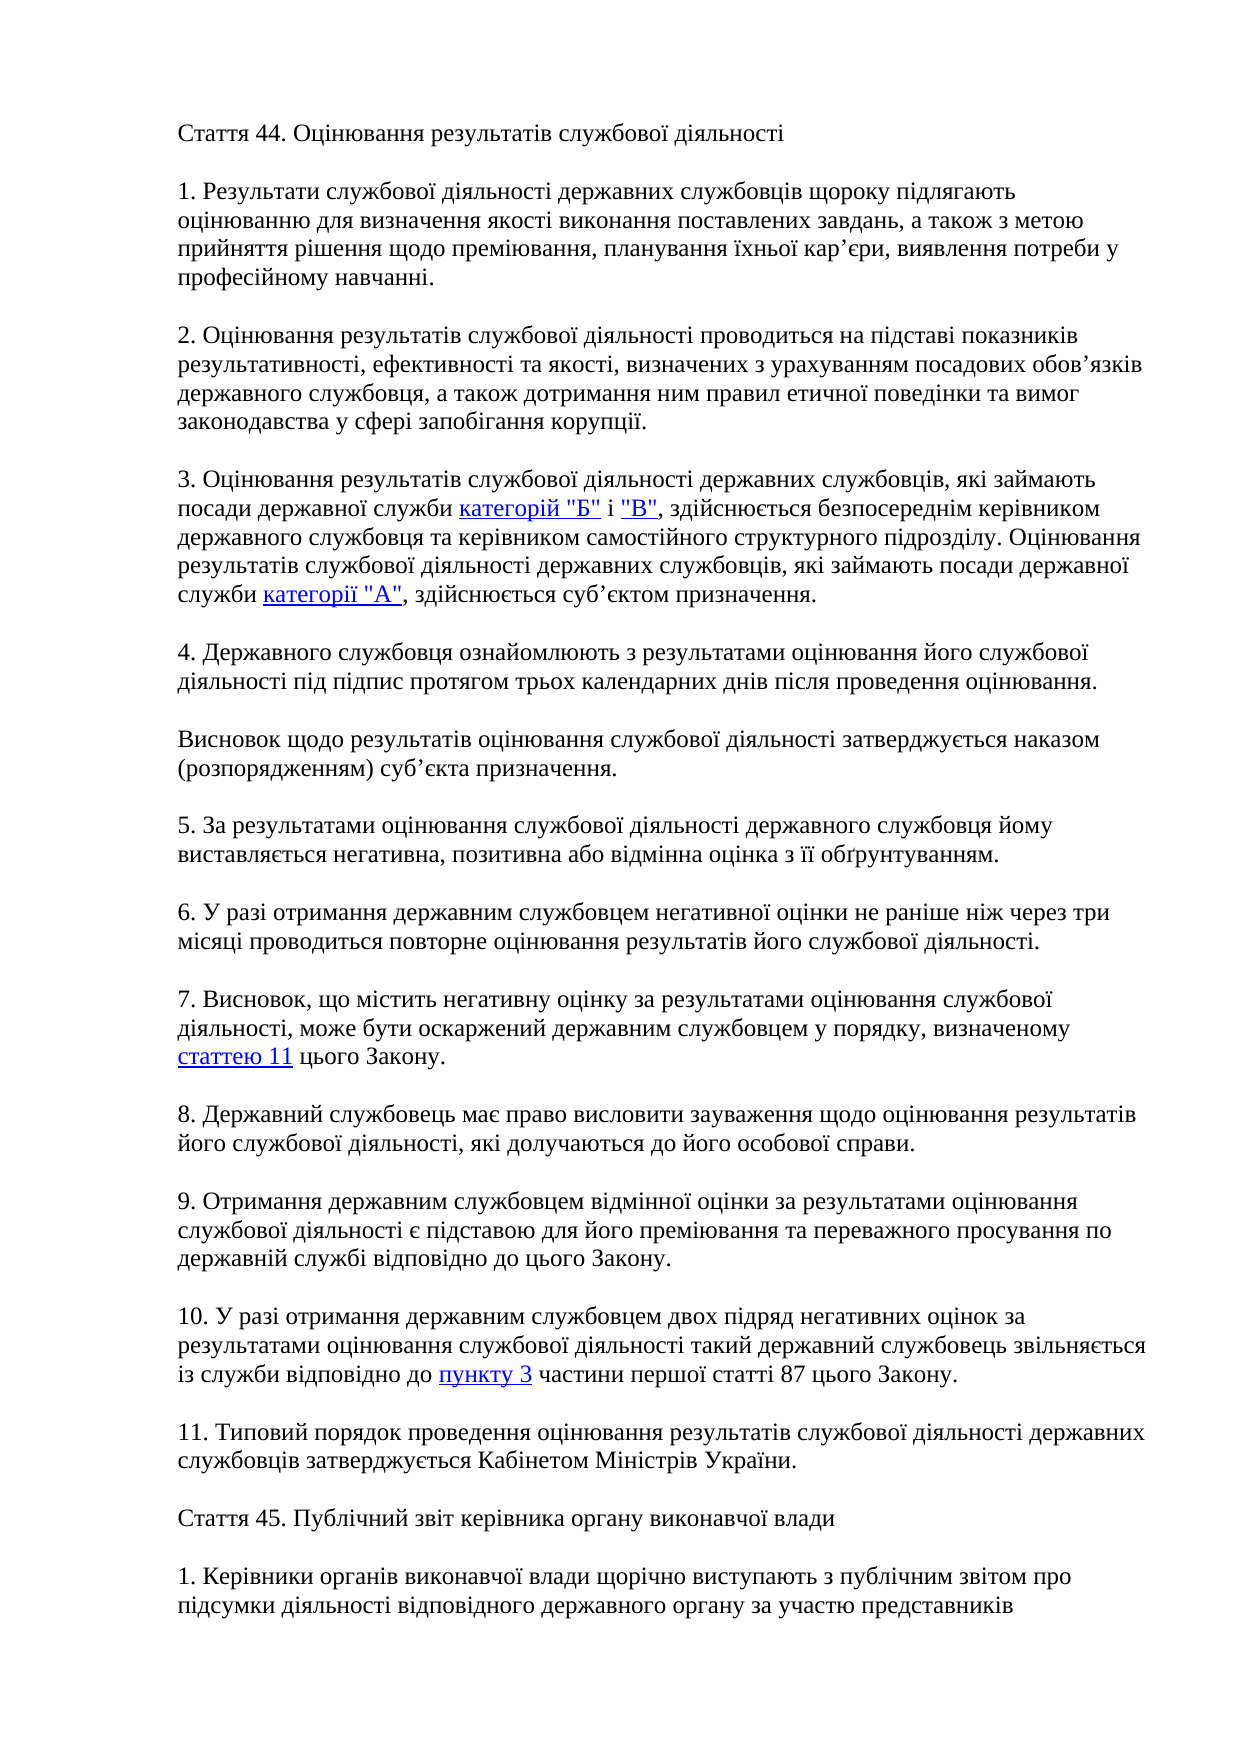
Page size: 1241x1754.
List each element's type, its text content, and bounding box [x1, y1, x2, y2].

text 3. Оцінювання результатів службової діяльності державних службовців, які займають посади державної служби категорій "Б" і "В", здійснюється безпосереднім керівником державного службовця та керівником самостійного структурного підрозділу. Оцінювання результатів службової діяльності державних службовців, які займають посади державної служби категорії "А", здійснюється суб’єктом призначення. [177, 464, 1152, 608]
text 8. Державний службовець має право висловити зауваження щодо оцінювання результатів його службової діяльності, які долучаються до його особової справи. [177, 1099, 1152, 1157]
text 9. Отримання державним службовцем відмінної оцінки за результатами оцінювання службової діяльності є підставою для його преміювання та переважного просування по державній службі відповідно до цього Закону. [177, 1186, 1152, 1272]
text 2. Оцінювання результатів службової діяльності проводиться на підставі показників результативності, ефективності та якості, визначених з урахуванням посадових обов’язків державного службовця, а також дотримання ним правил етичної поведінки та вимог законодавства у сфері запобігання корупції. [177, 320, 1152, 435]
text 11. Типовий порядок проведення оцінювання результатів службової діяльності державних службовців затверджується Кабінетом Міністрів України. [177, 1417, 1152, 1474]
text Стаття 44. Оцінювання результатів службової діяльності [177, 118, 1152, 147]
text 7. Висновок, що містить негативну оцінку за результатами оцінювання службової діяльності, може бути оскаржений державним службовцем у порядку, визначеному статтею 11 цього Закону. [177, 984, 1152, 1070]
text 10. У разі отримання державним службовцем двох підряд негативних оцінок за результатами оцінювання службової діяльності такий державний службовець звільняється із служби відповідно до пункту 3 частини першої статті 87 цього Закону. [177, 1301, 1152, 1388]
text 1. Результати службової діяльності державних службовців щороку підлягають оцінюванню для визначення якості виконання поставлених завдань, а також з метою прийняття рішення щодо преміювання, планування їхньої кар’єри, виявлення потреби у професійному навчанні. [177, 176, 1152, 291]
text Висновок щодо результатів оцінювання службової діяльності затверджується наказом (розпорядженням) суб’єкта призначення. [177, 724, 1152, 781]
text 4. Державного службовця ознайомлюють з результатами оцінювання його службової діяльності під підпис протягом трьох календарних днів після проведення оцінювання. [177, 637, 1152, 695]
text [177, 1561, 1152, 1619]
text Стаття 45. Публічний звіт керівника органу виконавчої влади [177, 1503, 1152, 1532]
text 5. За результатами оцінювання службової діяльності державного службовця йому виставляється негативна, позитивна або відмінна оцінка з її обґрунтуванням. [177, 811, 1152, 868]
text 6. У разі отримання державним службовцем негативної оцінки не раніше ніж через три місяці проводиться повторне оцінювання результатів його службової діяльності. [177, 897, 1152, 955]
